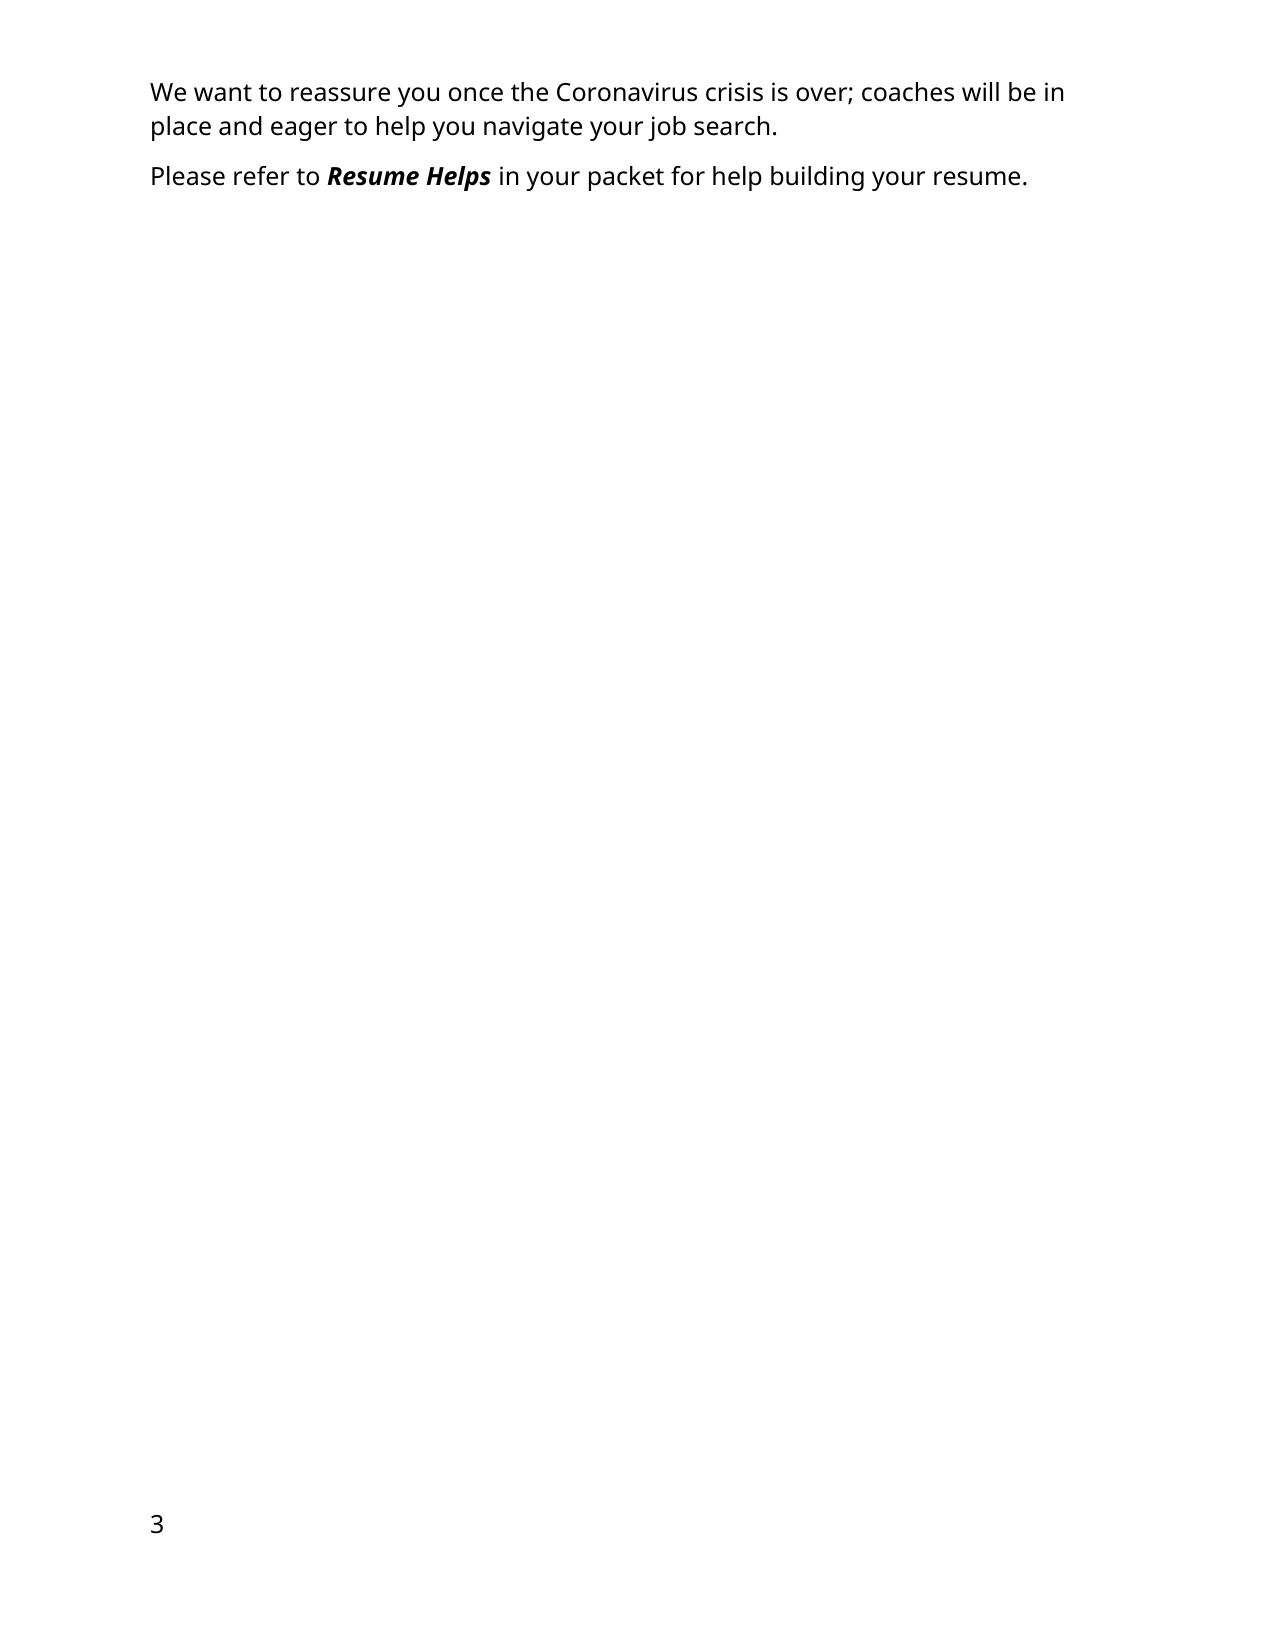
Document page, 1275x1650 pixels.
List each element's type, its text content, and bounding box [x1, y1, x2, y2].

text We want to reassure you once the Coronavirus crisis is over; coaches will be in place and eager to help you navigate your job search. [150, 75, 1125, 143]
text Please refer to Resume Helps in your packet for help building your resume. [150, 159, 1125, 193]
